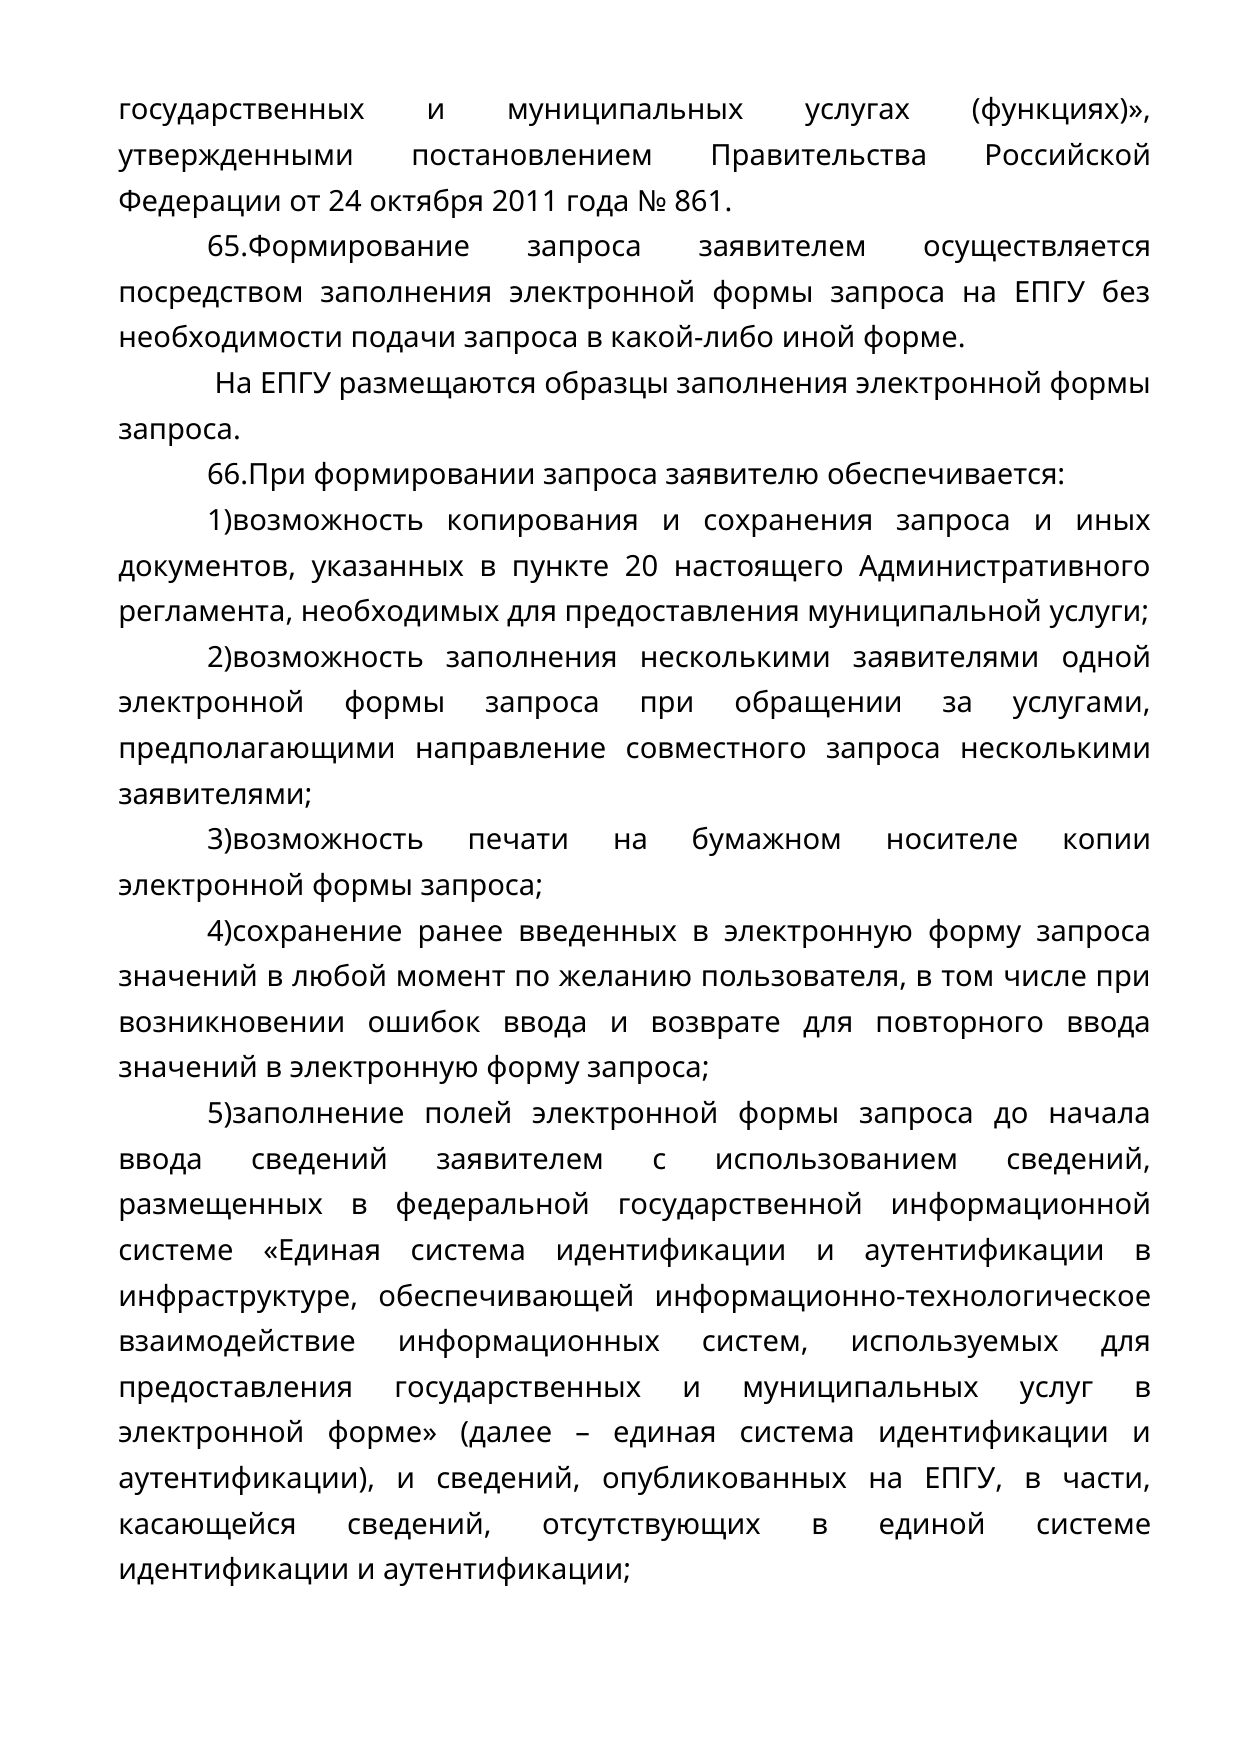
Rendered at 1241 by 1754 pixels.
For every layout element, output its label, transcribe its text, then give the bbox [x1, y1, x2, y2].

text 1)возможность копирования и сохранения запроса и иных документов, указанных в пункте 20 настоящего Административного регламента, необходимых для предоставления муниципальной услуги; [118, 499, 1152, 630]
text 3)возможность печати на бумажном носителе копии электронной формы запроса; [118, 819, 1152, 904]
text 66.При формировании запроса заявителю обеспечивается: [118, 454, 1152, 493]
text 5)заполнение полей электронной формы запроса до начала ввода сведений заявителем с использованием сведений, размещенных в федеральной государственной информационной системе «Единая система идентификации и аутентификации в инфраструктуре, обеспечивающей информационно-технологическое взаимодействие информационных систем, используемых для предоставления государственных и муниципальных услуг в электронной форме» (далее – единая система идентификации и аутентификации), и сведений, опубликованных на ЕПГУ, в части, касающейся сведений, отсутствующих в единой системе идентификации и аутентификации; [118, 1092, 1152, 1588]
text 4)сохранение ранее введенных в электронную форму запроса значений в любой момент по желанию пользователя, в том числе при возникновении ошибок ввода и возврате для повторного ввода значений в электронную форму запроса; [118, 910, 1152, 1086]
text На ЕПГУ размещаются образцы заполнения электронной формы запроса. [118, 362, 1152, 448]
text 2)возможность заполнения несколькими заявителями одной электронной формы запроса при обращении за услугами, предполагающими направление совместного запроса несколькими заявителями; [118, 636, 1152, 813]
text 65.Формирование запроса заявителем осуществляется посредством заполнения электронной формы запроса на ЕПГУ без необходимости подачи запроса в какой-либо иной форме. [118, 226, 1152, 356]
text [118, 89, 1152, 219]
